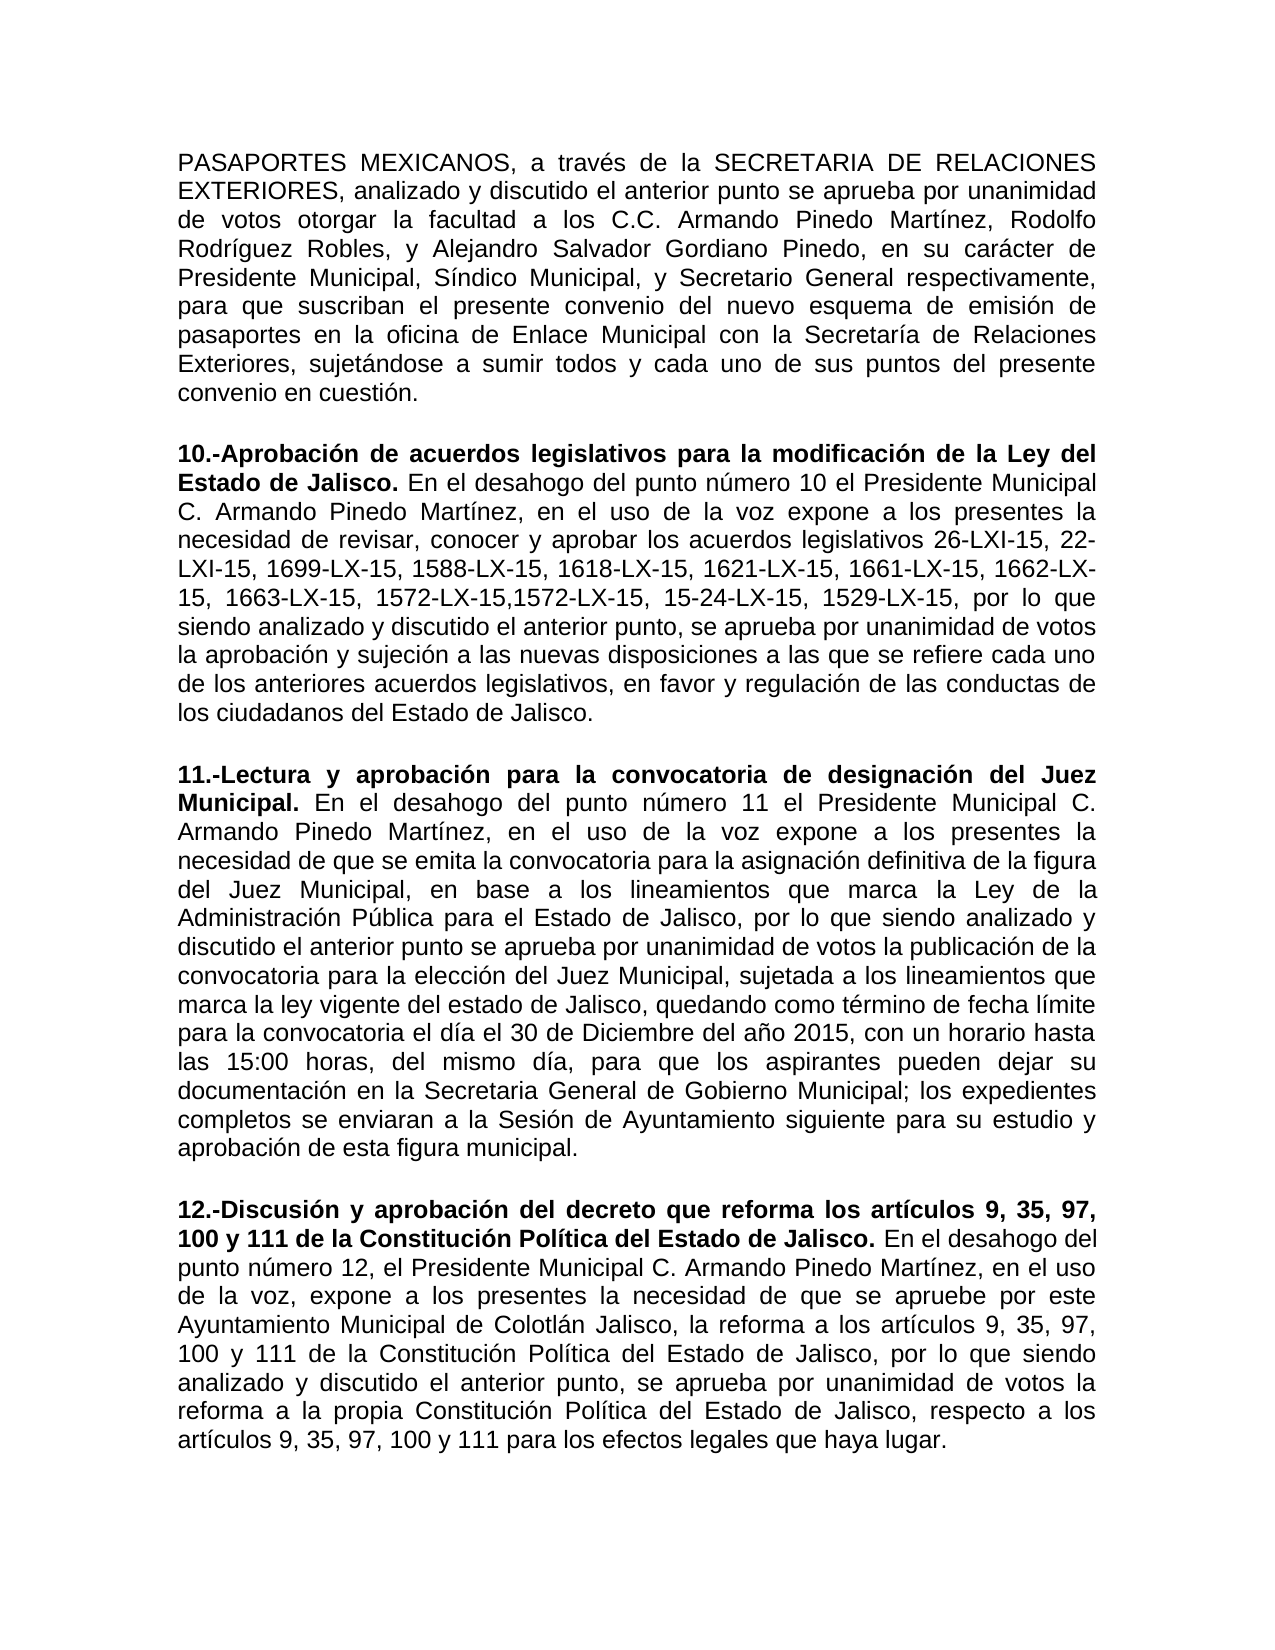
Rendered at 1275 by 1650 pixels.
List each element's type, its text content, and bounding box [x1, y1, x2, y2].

text 10.-Aprobación de acuerdos legislativos para la modificación de la Ley del Estado de Jalisco. En el desahogo del punto número 10 el Presidente Municipal C. Armando Pinedo Martínez, en el uso de la voz expone a los presentes la necesidad de revisar, conocer y aprobar los acuerdos legislativos 26-LXI-15, 22-LXI-15, 1699-LX-15, 1588-LX-15, 1618-LX-15, 1621-LX-15, 1661-LX-15, 1662-LX-15, 1663-LX-15, 1572-LX-15,1572-LX-15, 15-24-LX-15, 1529-LX-15, por lo que siendo analizado y discutido el anterior punto, se aprueba por unanimidad de votos la aprobación y sujeción a las nuevas disposiciones a las que se refiere cada uno de los anteriores acuerdos legislativos, en favor y regulación de las conductas de los ciudadanos del Estado de Jalisco. [177, 439, 1098, 727]
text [177, 148, 1098, 406]
text 11.-Lectura y aprobación para la convocatoria de designación del Juez Municipal. En el desahogo del punto número 11 el Presidente Municipal C. Armando Pinedo Martínez, en el uso de la voz expone a los presentes la necesidad de que se emita la convocatoria para la asignación definitiva de la figura del Juez Municipal, en base a los lineamientos que marca la Ley de la Administración Pública para el Estado de Jalisco, por lo que siendo analizado y discutido el anterior punto se aprueba por unanimidad de votos la publicación de la convocatoria para la elección del Juez Municipal, sujetada a los lineamientos que marca la ley vigente del estado de Jalisco, quedando como término de fecha límite para la convocatoria el día el 30 de Diciembre del año 2015, con un horario hasta las 15:00 horas, del mismo día, para que los aspirantes pueden dejar su documentación en la Secretaria General de Gobierno Municipal; los expedientes completos se enviaran a la Sesión de Ayuntamiento siguiente para su estudio y aprobación de esta figura municipal. [177, 760, 1098, 1162]
text 12.-Discusión y aprobación del decreto que reforma los artículos 9, 35, 97, 100 y 111 de la Constitución Política del Estado de Jalisco. En el desahogo del punto número 12, el Presidente Municipal C. Armando Pinedo Martínez, en el uso de la voz, expone a los presentes la necesidad de que se apruebe por este Ayuntamiento Municipal de Colotlán Jalisco, la reforma a los artículos 9, 35, 97, 100 y 111 de la Constitución Política del Estado de Jalisco, por lo que siendo analizado y discutido el anterior punto, se aprueba por unanimidad de votos la reforma a la propia Constitución Política del Estado de Jalisco, respecto a los artículos 9, 35, 97, 100 y 111 para los efectos legales que haya lugar. [177, 1195, 1098, 1454]
